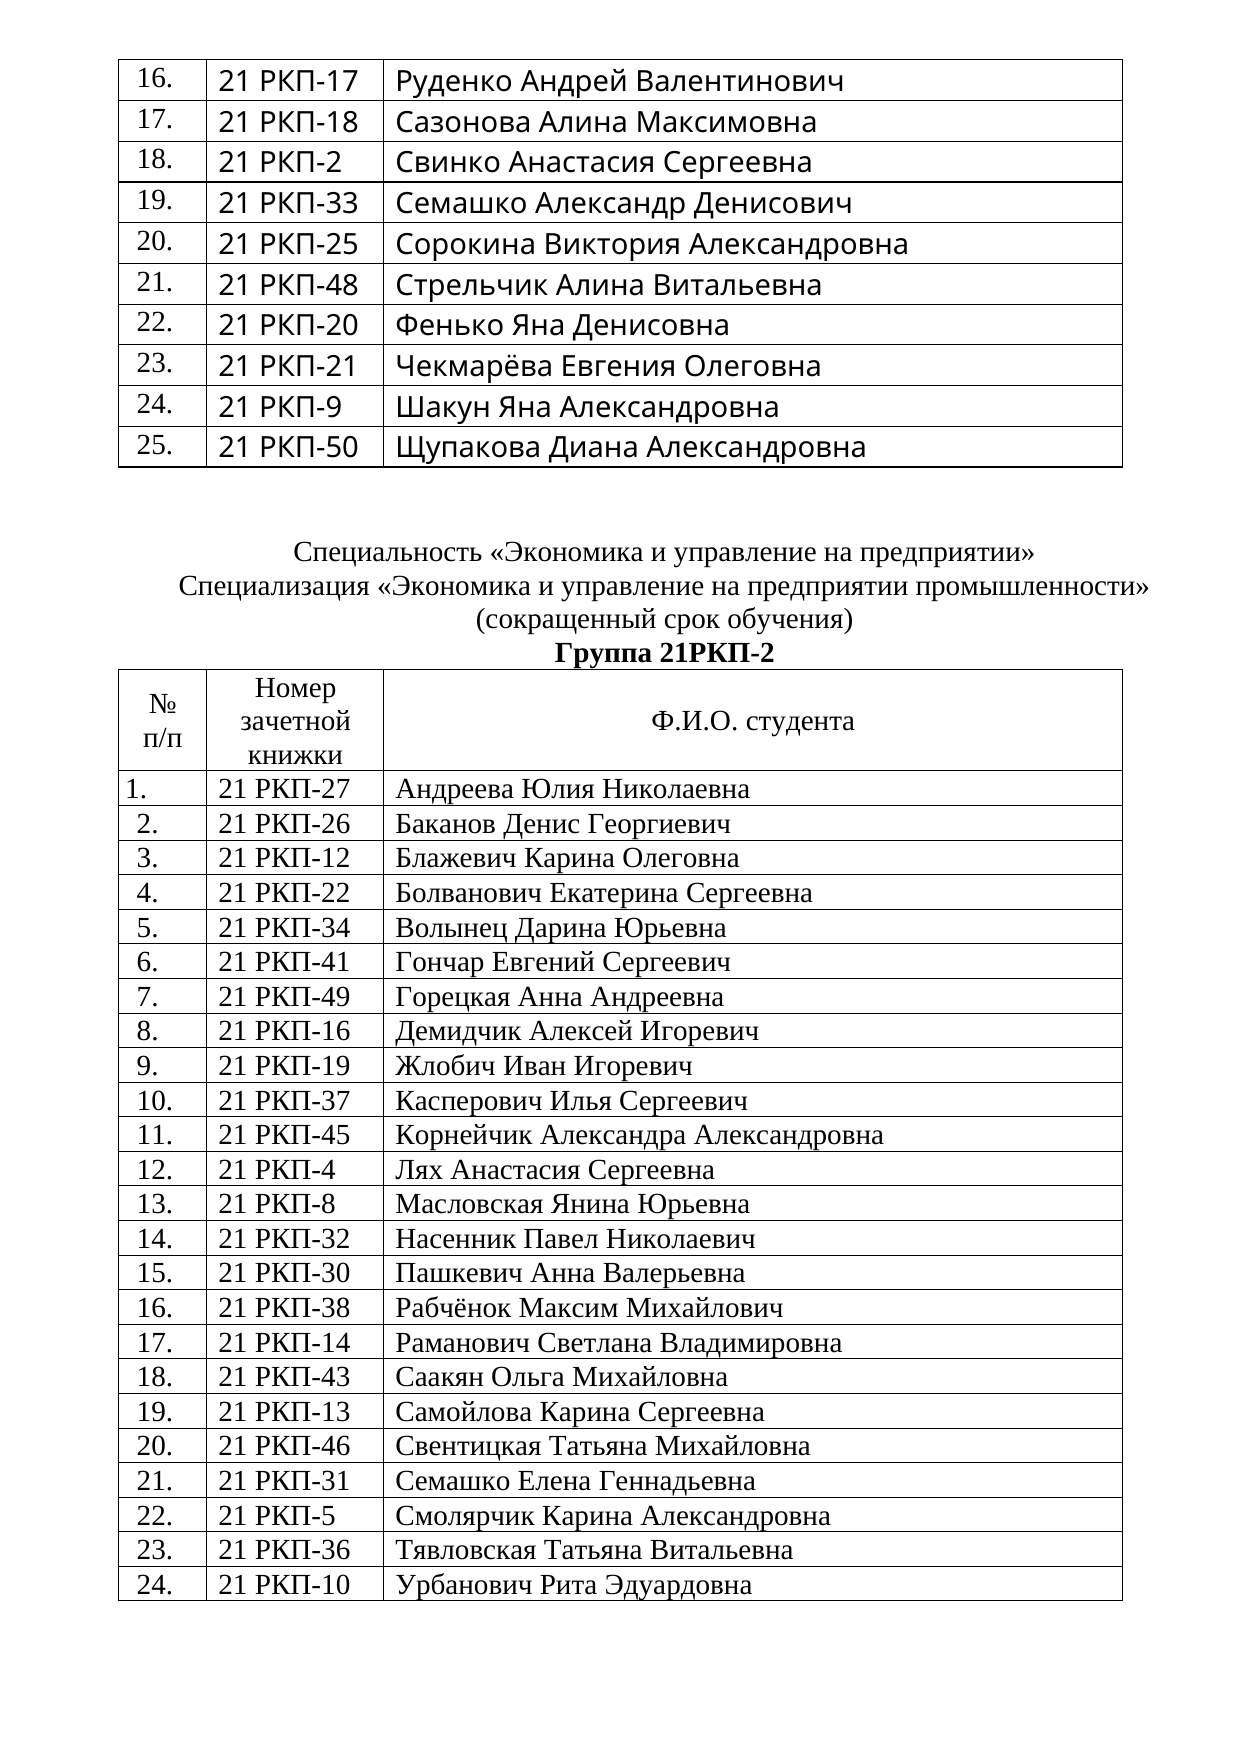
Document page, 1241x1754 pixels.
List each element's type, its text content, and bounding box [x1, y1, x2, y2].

table_cell Корнейчик Александра Александровна [384, 1117, 1122, 1151]
table_cell Самойлова Карина Сергеевна [384, 1394, 1122, 1427]
table_cell 21 РКП-16 [207, 1014, 383, 1047]
table_cell [119, 1498, 206, 1531]
table_cell Пашкевич Анна Валерьевна [384, 1256, 1122, 1289]
table_cell 21 РКП-13 [207, 1394, 383, 1427]
table_cell Лях Анастасия Сергеевна [384, 1152, 1122, 1185]
table_cell [119, 1221, 206, 1254]
table_cell 21 РКП-30 [207, 1256, 383, 1289]
table_cell Стрельчик Алина Витальевна [384, 264, 1122, 303]
table_cell Шакун Яна Александровна [384, 386, 1122, 426]
table_cell 21 РКП-18 [207, 101, 383, 141]
table_cell Баканов Денис Георгиевич [384, 806, 1122, 839]
table_cell Семашко Александр Денисович [384, 183, 1122, 222]
table_cell Демидчик Алексей Игоревич [384, 1014, 1122, 1047]
table_cell Масловская Янина Юрьевна [384, 1186, 1122, 1220]
table_cell 21 РКП-41 [207, 944, 383, 978]
table_cell [119, 1359, 206, 1393]
table_cell 21 РКП-31 [207, 1463, 383, 1497]
table_cell 21 РКП-38 [207, 1290, 383, 1324]
text (сокращенный срок обучения) [177, 602, 1152, 635]
table_cell [119, 944, 206, 978]
table_cell [119, 1394, 206, 1427]
table_cell Урбанович Рита Эдуардовна [384, 1567, 1122, 1600]
table_cell 21 РКП-25 [207, 223, 383, 263]
table_cell 21 РКП-4 [207, 1152, 383, 1185]
table_cell [119, 1567, 206, 1600]
table_cell [119, 305, 206, 344]
table_cell 21 РКП-27 [207, 771, 383, 805]
table_cell [119, 183, 206, 222]
table_cell Тявловская Татьяна Витальевна [384, 1532, 1122, 1566]
table_cell Раманович Светлана Владимировна [384, 1325, 1122, 1358]
text Группа 21РКП-2 [177, 635, 1152, 669]
table_cell [119, 1048, 206, 1082]
table_cell Волынец Дарина Юрьевна [384, 910, 1122, 943]
table_cell 21 РКП-10 [207, 1567, 383, 1600]
table_cell [119, 979, 206, 1012]
table_cell Свинко Анастасия Сергеевна [384, 142, 1122, 181]
table_cell Чекмарёва Евгения Олеговна [384, 345, 1122, 385]
table_cell 21 РКП-14 [207, 1325, 383, 1358]
table_cell [119, 806, 206, 839]
table_cell Болванович Екатерина Сергеевна [384, 875, 1122, 909]
table_cell [119, 1463, 206, 1497]
table_cell Руденко Андрей Валентинович [384, 60, 1122, 100]
table_cell 21 РКП-49 [207, 979, 383, 1012]
table_cell [119, 264, 206, 303]
table_cell Сорокина Виктория Александровна [384, 223, 1122, 263]
table_cell 21 РКП-33 [207, 183, 383, 222]
table_cell 21 РКП-22 [207, 875, 383, 909]
table_cell Горецкая Анна Андреевна [384, 979, 1122, 1012]
table_cell Семашко Елена Геннадьевна [384, 1463, 1122, 1497]
table_header Ф.И.О. студента [384, 670, 1122, 770]
table_cell [119, 1186, 206, 1220]
table_header № п/п [119, 670, 206, 770]
table_cell Жлобич Иван Игоревич [384, 1048, 1122, 1082]
table_cell [119, 1083, 206, 1116]
table_cell [119, 142, 206, 181]
table_cell 21 РКП-21 [207, 345, 383, 385]
table_cell 21 РКП-2 [207, 142, 383, 181]
table_cell 21 РКП-19 [207, 1048, 383, 1082]
table_header Номер зачетной книжки [207, 670, 383, 770]
text Специальность «Экономика и управление на предприятии» [177, 534, 1152, 568]
table_cell Сазонова Алина Максимовна [384, 101, 1122, 141]
table_cell [119, 1117, 206, 1151]
table_cell [119, 427, 206, 466]
table_cell 21 РКП-45 [207, 1117, 383, 1151]
table_cell [119, 1014, 206, 1047]
table_cell [119, 345, 206, 385]
table_cell 21 РКП-37 [207, 1083, 383, 1116]
table_cell Блажевич Карина Олеговна [384, 841, 1122, 874]
table_cell 21 РКП-48 [207, 264, 383, 303]
table_cell 21 РКП-20 [207, 305, 383, 344]
table_cell Насенник Павел Николаевич [384, 1221, 1122, 1254]
table_cell 21 РКП-12 [207, 841, 383, 874]
table_cell [119, 223, 206, 263]
table_cell 21 РКП-34 [207, 910, 383, 943]
table_cell Саакян Ольга Михайловна [384, 1359, 1122, 1393]
table_cell 21 РКП-36 [207, 1532, 383, 1566]
table_cell [119, 771, 206, 805]
table_cell 21 РКП-50 [207, 427, 383, 466]
table_cell [119, 101, 206, 141]
table_cell 21 РКП-5 [207, 1498, 383, 1531]
table_cell Фенько Яна Денисовна [384, 305, 1122, 344]
table_cell Гончар Евгений Сергеевич [384, 944, 1122, 978]
table_cell Щупакова Диана Александровна [384, 427, 1122, 466]
table_cell [119, 1429, 206, 1462]
table_cell Андреева Юлия Николаевна [384, 771, 1122, 805]
table_cell [119, 841, 206, 874]
table_cell [119, 60, 206, 100]
table_cell [119, 910, 206, 943]
table_cell 21 РКП-26 [207, 806, 383, 839]
table_cell 21 РКП-32 [207, 1221, 383, 1254]
table_cell Рабчёнок Максим Михайлович [384, 1290, 1122, 1324]
table_cell Смолярчик Карина Александровна [384, 1498, 1122, 1531]
table_cell [119, 1325, 206, 1358]
table_cell [119, 1532, 206, 1566]
table_cell Касперович Илья Сергеевич [384, 1083, 1122, 1116]
table_cell [119, 1290, 206, 1324]
table_cell 21 РКП-17 [207, 60, 383, 100]
table_cell [119, 875, 206, 909]
table_cell [119, 1152, 206, 1185]
table_cell 21 РКП-46 [207, 1429, 383, 1462]
table_cell Свентицкая Татьяна Михайловна [384, 1429, 1122, 1462]
table_cell [119, 1256, 206, 1289]
table_cell 21 РКП-9 [207, 386, 383, 426]
table_cell 21 РКП-43 [207, 1359, 383, 1393]
table_cell 21 РКП-8 [207, 1186, 383, 1220]
text Специализация «Экономика и управление на предприятии промышленности» [177, 568, 1152, 602]
table_cell [119, 386, 206, 426]
